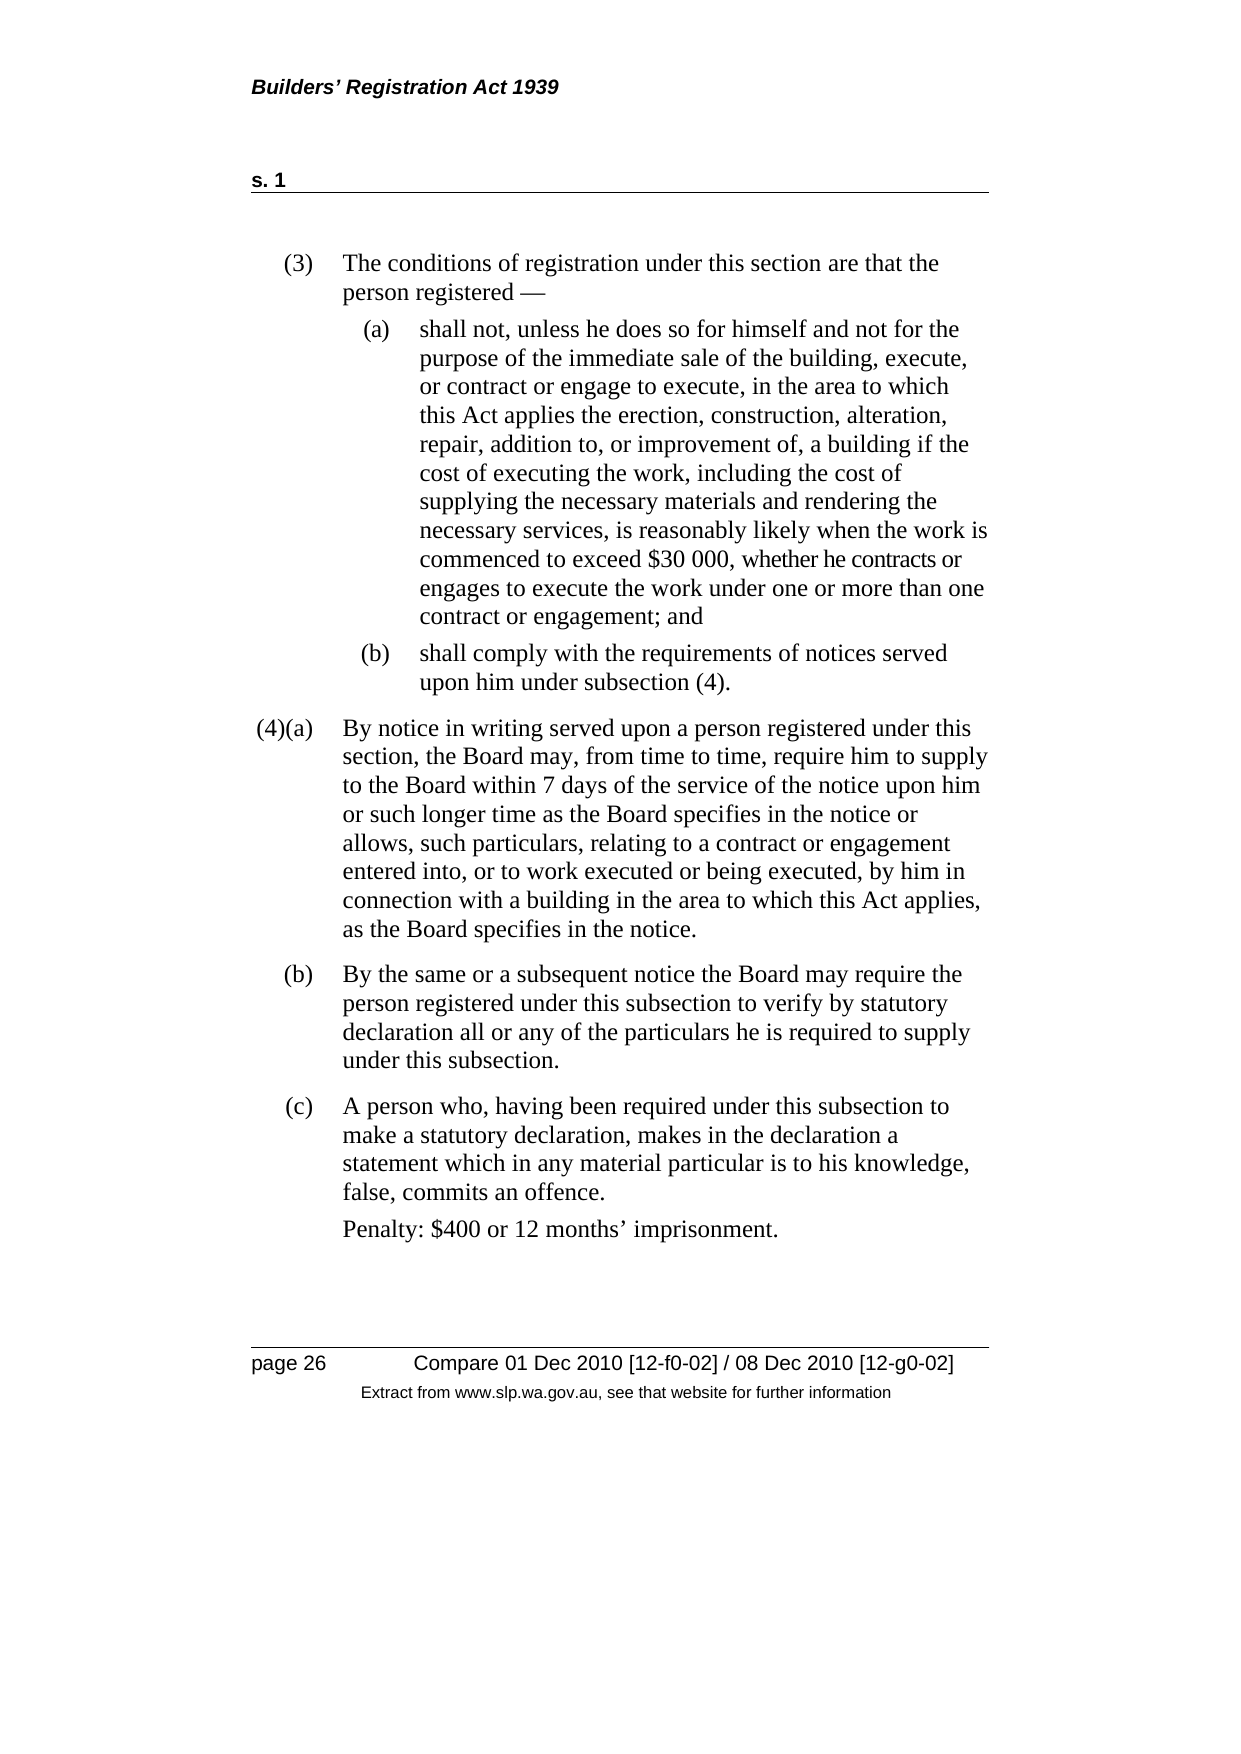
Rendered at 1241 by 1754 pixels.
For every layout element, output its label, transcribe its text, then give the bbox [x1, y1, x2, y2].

text (a) shall not, unless he does so for himself and not for the purpose of the immediate sale of the building, execute, or contract or engage to execute, in the area to which this Act applies the erection, construction, alteration, repair, addition to, or improvement of, a building if the cost of executing the work, including the cost of supplying the necessary materials and rendering the necessary services, is reasonably likely when the work is commenced to exceed $30 000, whether he contracts or engages to execute the work under one or more than one contract or engagement; and [251, 314, 989, 630]
text Penalty: $400 or 12 months’ imprisonment. [251, 1214, 989, 1243]
text (c) A person who, having been required under this subsection to make a statutory declaration, makes in the declaration a statement which in any material particular is to his knowledge, false, commits an offence. [251, 1091, 989, 1206]
text (b) shall comply with the requirements of notices served upon him under subsection (4). [251, 638, 989, 696]
text (3) The conditions of registration under this section are that the person registered — [251, 248, 989, 306]
text (4)(a) By notice in writing served upon a person registered under this section, the Board may, from time to time, require him to supply to the Board within 7 days of the service of the notice upon him or such longer time as the Board specifies in the notice or allows, such particulars, relating to a contract or engagement entered into, or to work executed or being executed, by him in connection with a building in the area to which this Act applies, as the Board specifies in the notice. [251, 713, 989, 943]
text (b) By the same or a subsequent notice the Board may require the person registered under this subsection to verify by statutory declaration all or any of the particulars he is required to supply under this subsection. [251, 959, 989, 1074]
